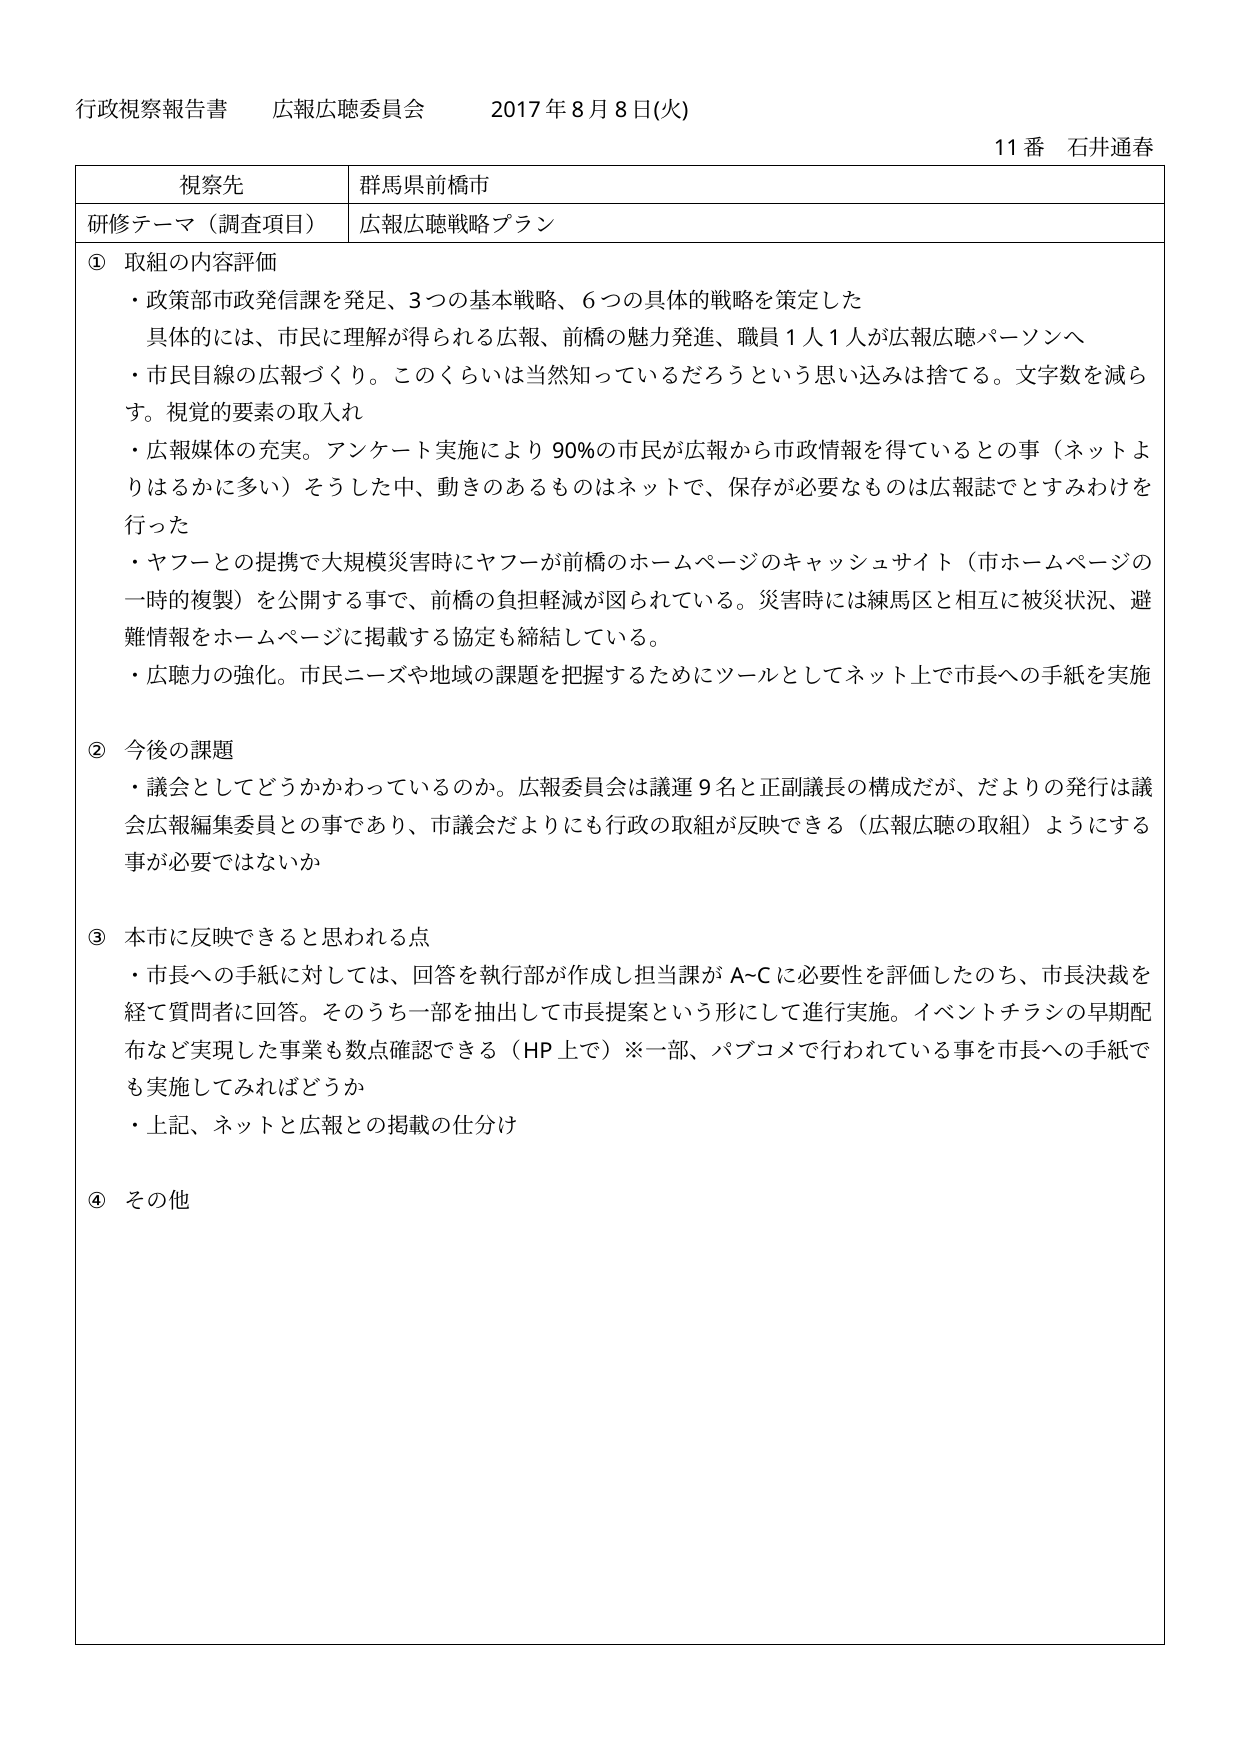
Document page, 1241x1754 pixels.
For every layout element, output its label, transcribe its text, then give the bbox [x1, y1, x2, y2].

text 11番 石井通春 [75, 127, 1165, 164]
text 行政視察報告書 広報広聴委員会 2017年8月8日(火) [75, 89, 1165, 127]
table_header 群馬県前橋市 [349, 166, 1164, 203]
table_header 視察先 [76, 166, 348, 203]
table_cell 広報広聴戦略プラン [349, 204, 1164, 242]
table_cell 研修テーマ（調査項目） [76, 204, 348, 242]
table_cell 取組の内容評価 ・政策部市政発信課を発足、3つの基本戦略、６つの具体的戦略を策定した 具体的には、市民に理解が得られる広報、前橋の魅力発進、職員1人1人が広報広聴パーソンへ ・市民目線の広報づくり。このくらいは当然知っているだろうという思い込みは捨てる。文字数を減らす。視覚的要素の取入れ ・広報媒体の充実。アンケート実施により90%の市民が広報から市政情報を得ているとの事（ネットよりはるかに多い）そうした中、動きのあるものはネットで、保存が必要なものは広報誌でとすみわけを行った ・ヤフーとの提携で大規模災害時にヤフーが前橋のホームページのキャッシュサイト（市ホームページの一時的複製）を公開する事で、前橋の負担軽減が図られている。災害時には練馬区と相互に被災状況、避難情報をホームページに掲載する協定も締結している。 ・広聴力の強化。市民ニーズや地域の課題を把握するためにツールとしてネット上で市長への手紙を実施 今後の課題 ・議会としてどうかかわっているのか。広報委員会は議運9名と正副議長の構成だが、だよりの発行は議会広報編集委員との事であり、市議会だよりにも行政の取組が反映できる（広報広聴の取組）ようにする事が必要ではないか 本市に反映できると思われる点 ・市長への手紙に対しては、回答を執行部が作成し担当課がA~Cに必要性を評価したのち、市長決裁を経て質問者に回答。そのうち一部を抽出して市長提案という形にして進行実施。イベントチラシの早期配布など実現した事業も数点確認できる（HP上で）※一部、パブコメで行われている事を市長への手紙でも実施してみればどうか ・上記、ネットと広報との掲載の仕分け その他 [76, 243, 1164, 1644]
